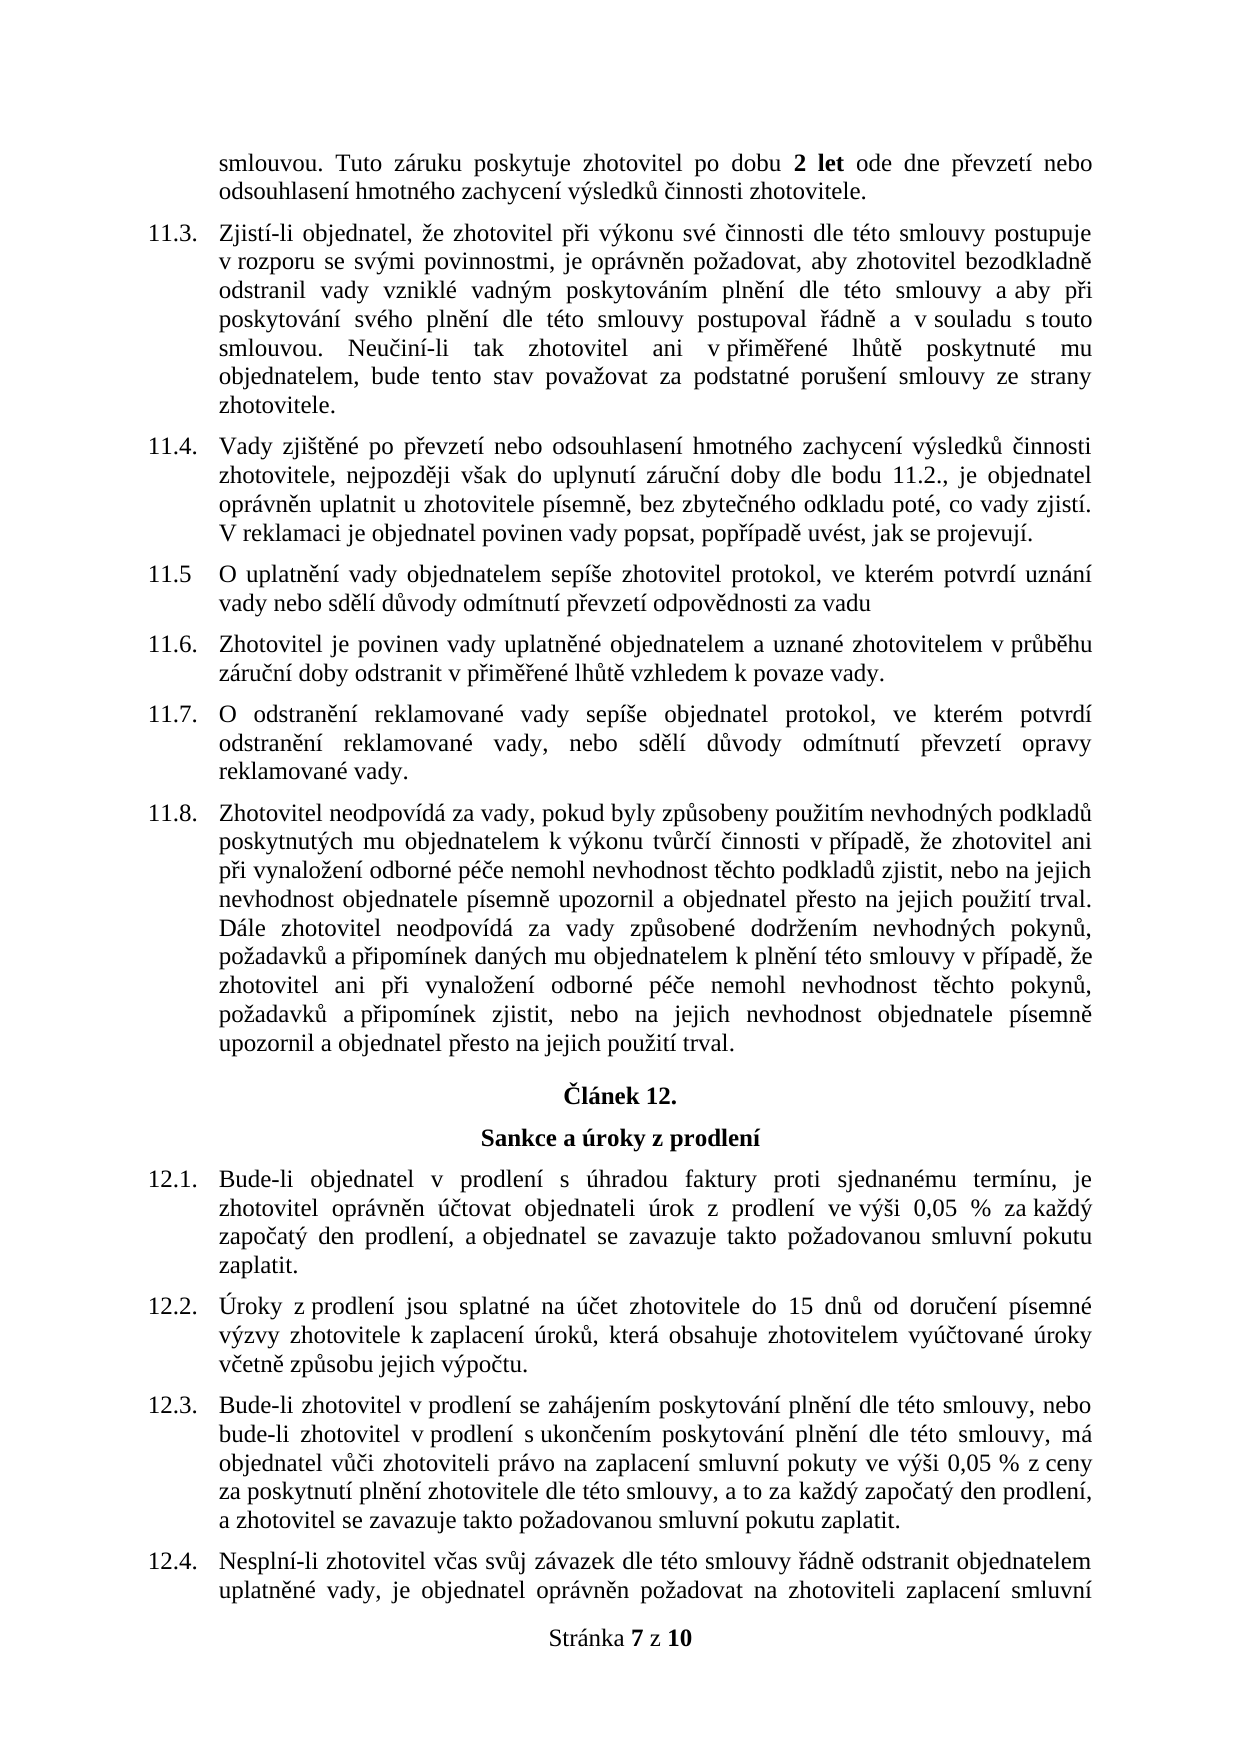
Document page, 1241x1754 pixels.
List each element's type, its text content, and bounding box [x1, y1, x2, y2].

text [148, 148, 1093, 205]
text 12.3. Bude-li zhotovitel v prodlení se zahájením poskytování plnění dle této smlouvy, nebo bude-li zhotovitel v prodlení s ukončením poskytování plnění dle této smlouvy, má objednatel vůči zhotoviteli právo na zaplacení smluvní pokuty ve výši 0,05 % z ceny za poskytnutí plnění zhotovitele dle této smlouvy, a to za každý započatý den prodlení, a zhotovitel se zavazuje takto požadovanou smluvní pokutu zaplatit. [148, 1390, 1093, 1534]
text 12.1. Bude-li objednatel v prodlení s úhradou faktury proti sjednanému termínu, je zhotovitel oprávněn účtovat objednateli úrok z prodlení ve výši 0,05 % za každý započatý den prodlení, a objednatel se zavazuje takto požadovanou smluvní pokutu zaplatit. [148, 1164, 1093, 1279]
text Sankce a úroky z prodlení [148, 1123, 1093, 1151]
text Článek 12. [148, 1081, 1093, 1110]
text 11.8. Zhotovitel neodpovídá za vady, pokud byly způsobeny použitím nevhodných podkladů poskytnutých mu objednatelem k výkonu tvůrčí činnosti v případě, že zhotovitel ani při vynaložení odborné péče nemohl nevhodnost těchto podkladů zjistit, nebo na jejich nevhodnost objednatele písemně upozornil a objednatel přesto na jejich použití trval. Dále zhotovitel neodpovídá za vady způsobené dodržením nevhodných pokynů, požadavků a připomínek daných mu objednatelem k plnění této smlouvy v případě, že zhotovitel ani při vynaložení odborné péče nemohl nevhodnost těchto pokynů, požadavků a připomínek zjistit, nebo na jejich nevhodnost objednatele písemně upozornil a objednatel přesto na jejich použití trval. [148, 798, 1093, 1056]
text 12.2. Úroky z prodlení jsou splatné na účet zhotovitele do 15 dnů od doručení písemné výzvy zhotovitele k zaplacení úroků, která obsahuje zhotovitelem vyúčtované úroky včetně způsobu jejich výpočtu. [148, 1291, 1093, 1378]
text 11.3. Zjistí-li objednatel, že zhotovitel při výkonu své činnosti dle této smlouvy postupuje v rozporu se svými povinnostmi, je oprávněn požadovat, aby zhotovitel bezodkladně odstranil vady vzniklé vadným poskytováním plnění dle této smlouvy a aby při poskytování svého plnění dle této smlouvy postupoval řádně a v souladu s touto smlouvou. Neučiní-li tak zhotovitel ani v přiměřené lhůtě poskytnuté mu objednatelem, bude tento stav považovat za podstatné porušení smlouvy ze strany zhotovitele. [148, 218, 1093, 419]
text 11.6. Zhotovitel je povinen vady uplatněné objednatelem a uznané zhotovitelem v průběhu záruční doby odstranit v přiměřené lhůtě vzhledem k povaze vady. [148, 629, 1093, 686]
text 11.5 O uplatnění vady objednatelem sepíše zhotovitel protokol, ve kterém potvrdí uznání vady nebo sdělí důvody odmítnutí převzetí odpovědnosti za vadu [148, 559, 1093, 616]
text 11.4. Vady zjištěné po převzetí nebo odsouhlasení hmotného zachycení výsledků činnosti zhotovitele, nejpozději však do uplynutí záruční doby dle bodu 11.2., je objednatel oprávněn uplatnit u zhotovitele písemně, bez zbytečného odkladu poté, co vady zjistí. V reklamaci je objednatel povinen vady popsat, popřípadě uvést, jak se projevují. [148, 431, 1093, 546]
text 11.7. O odstranění reklamované vady sepíše objednatel protokol, ve kterém potvrdí odstranění reklamované vady, nebo sdělí důvody odmítnutí převzetí opravy reklamované vady. [148, 699, 1093, 785]
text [148, 1546, 1093, 1604]
